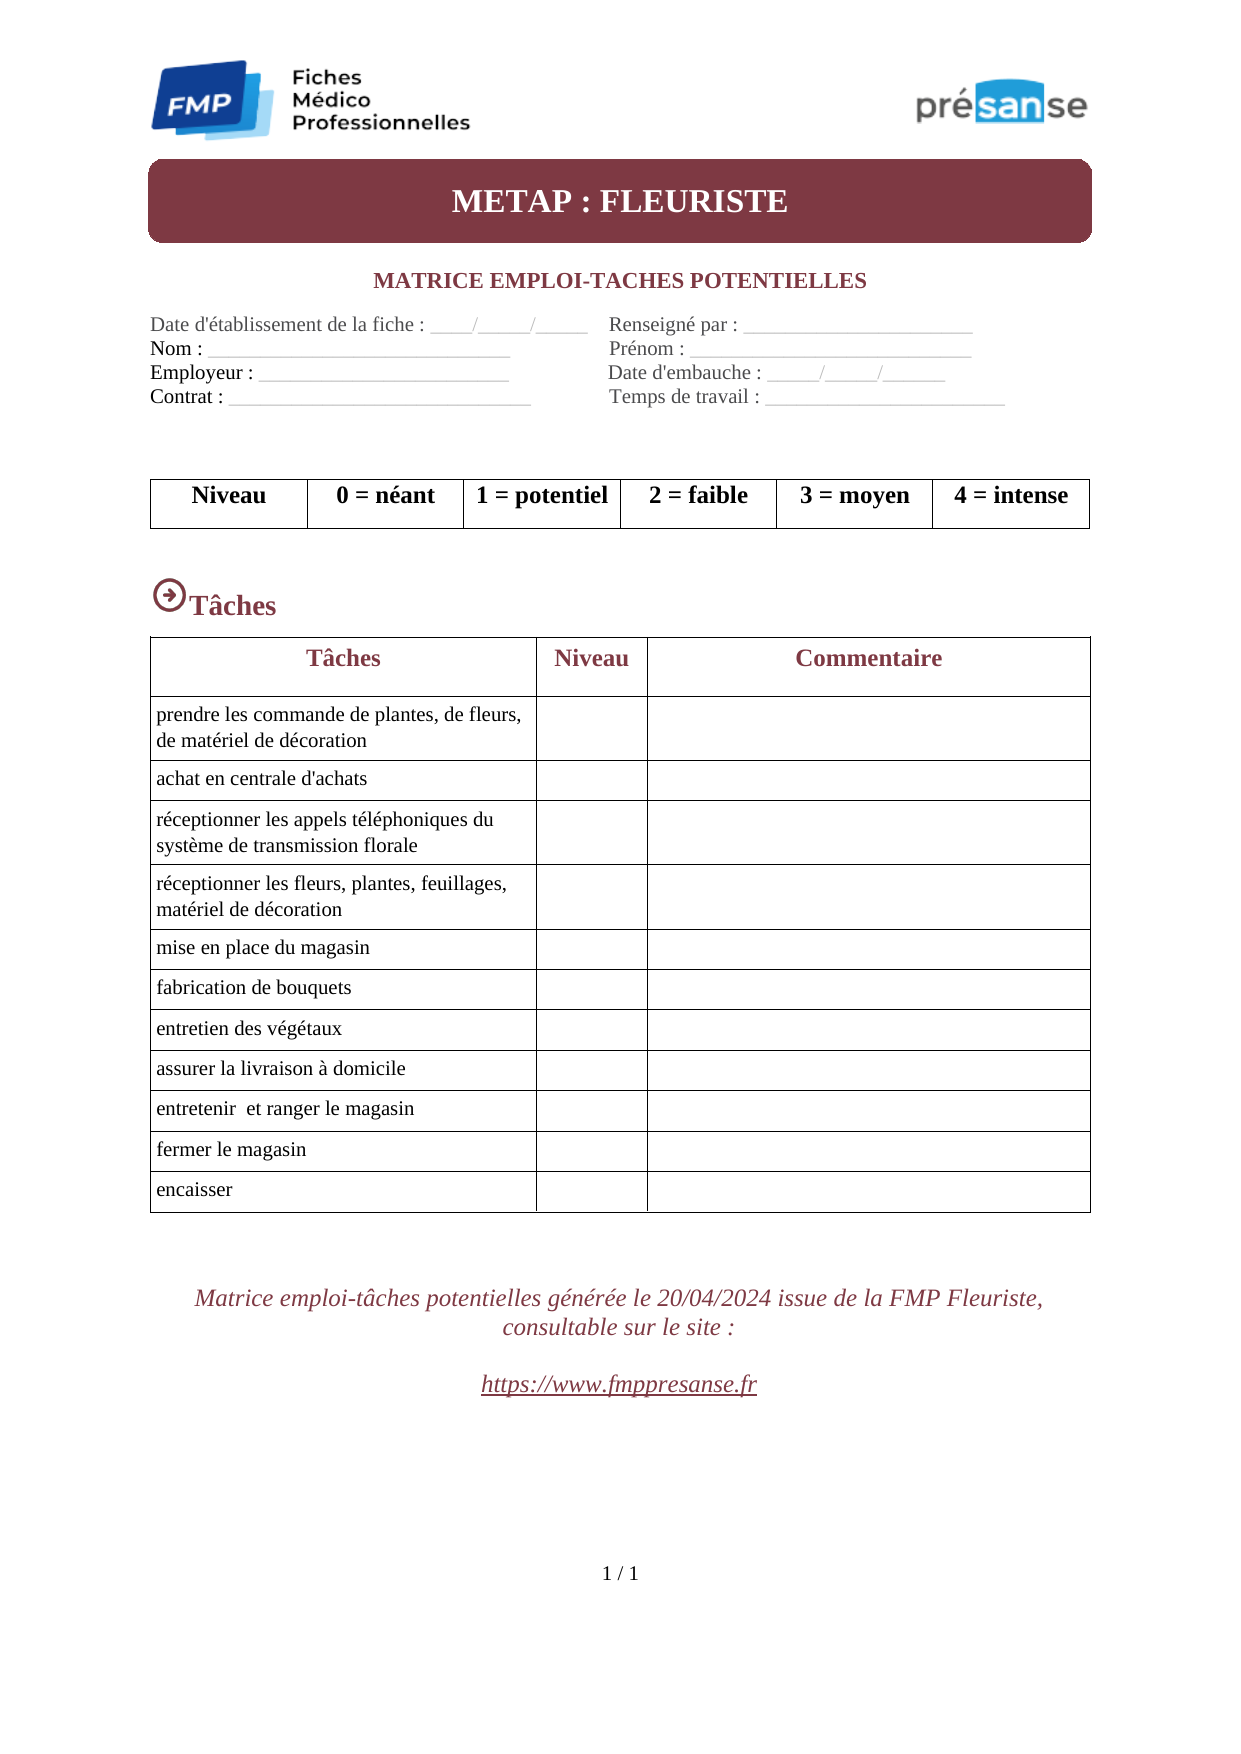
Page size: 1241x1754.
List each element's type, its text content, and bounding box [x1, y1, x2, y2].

table_cell entretenir et ranger le magasin [151, 1091, 536, 1131]
table_cell [648, 1051, 1090, 1090]
table_cell réceptionner les fleurs, plantes, feuillages, matériel de décoration [151, 865, 536, 928]
table_cell [537, 761, 647, 800]
table_cell mise en place du magasin [151, 930, 536, 969]
table_header 4 = intense [933, 480, 1089, 528]
table_cell entretien des végétaux [151, 1010, 536, 1050]
table_header 1 = potentiel [464, 480, 620, 528]
table_cell [648, 697, 1090, 760]
table_cell [537, 1010, 647, 1050]
table_header 3 = moyen [777, 480, 932, 528]
table_cell [648, 1091, 1090, 1131]
table_header Commentaire [648, 638, 1090, 696]
text Matrice emploi-tâches potentielles générée le 20/04/2024 issue de la FMP Fleuriste, consultable sur le site : https://www.fmppresanse.fr [150, 1283, 1090, 1398]
table_cell réceptionner les appels téléphoniques du système de transmission florale [151, 801, 536, 864]
table_cell achat en centrale d'achats [151, 761, 536, 800]
table_cell [537, 801, 647, 864]
table_cell [537, 970, 647, 1009]
table_cell prendre les commande de plantes, de fleurs, de matériel de décoration [151, 697, 536, 760]
table_header 0 = néant [308, 480, 463, 528]
picture [916, 78, 1090, 124]
table_cell [648, 1172, 1090, 1211]
table_cell [648, 930, 1090, 969]
subtitle Tâches [150, 576, 1090, 621]
table_header Niveau [151, 480, 307, 528]
table_cell [537, 1051, 647, 1090]
table_cell [537, 865, 647, 928]
table_cell [648, 1132, 1090, 1171]
text MATRICE EMPLOI-TACHES POTENTIELLES [150, 237, 1090, 293]
table_cell encaisser [151, 1172, 536, 1211]
table_header Niveau [537, 638, 647, 696]
table_cell assurer la livraison à domicile [151, 1051, 536, 1090]
table_cell [537, 1091, 647, 1131]
table_cell fabrication de bouquets [151, 970, 536, 1009]
picture [150, 576, 189, 615]
table_cell fermer le magasin [151, 1132, 536, 1171]
table_cell [648, 801, 1090, 864]
text Date d'établissement de la fiche : ____/_____/_____ Renseigné par : ______________________ Nom : _____________________________ Prénom : ___________________________ Employeur : ________________________ Date d'embauche : _____/_____/______ Contrat : _____________________________ Temps de travail : _______________________ [150, 312, 1090, 463]
table_header Tâches [151, 638, 536, 696]
table_cell [537, 1172, 647, 1211]
table_cell [537, 930, 647, 969]
table_header 2 = faible [621, 480, 776, 528]
table_cell [648, 865, 1090, 928]
table_cell [537, 1132, 647, 1171]
picture [150, 59, 471, 142]
table_cell [648, 1010, 1090, 1050]
table_cell [537, 697, 647, 760]
table_cell [648, 761, 1090, 800]
table_cell [648, 970, 1090, 1009]
